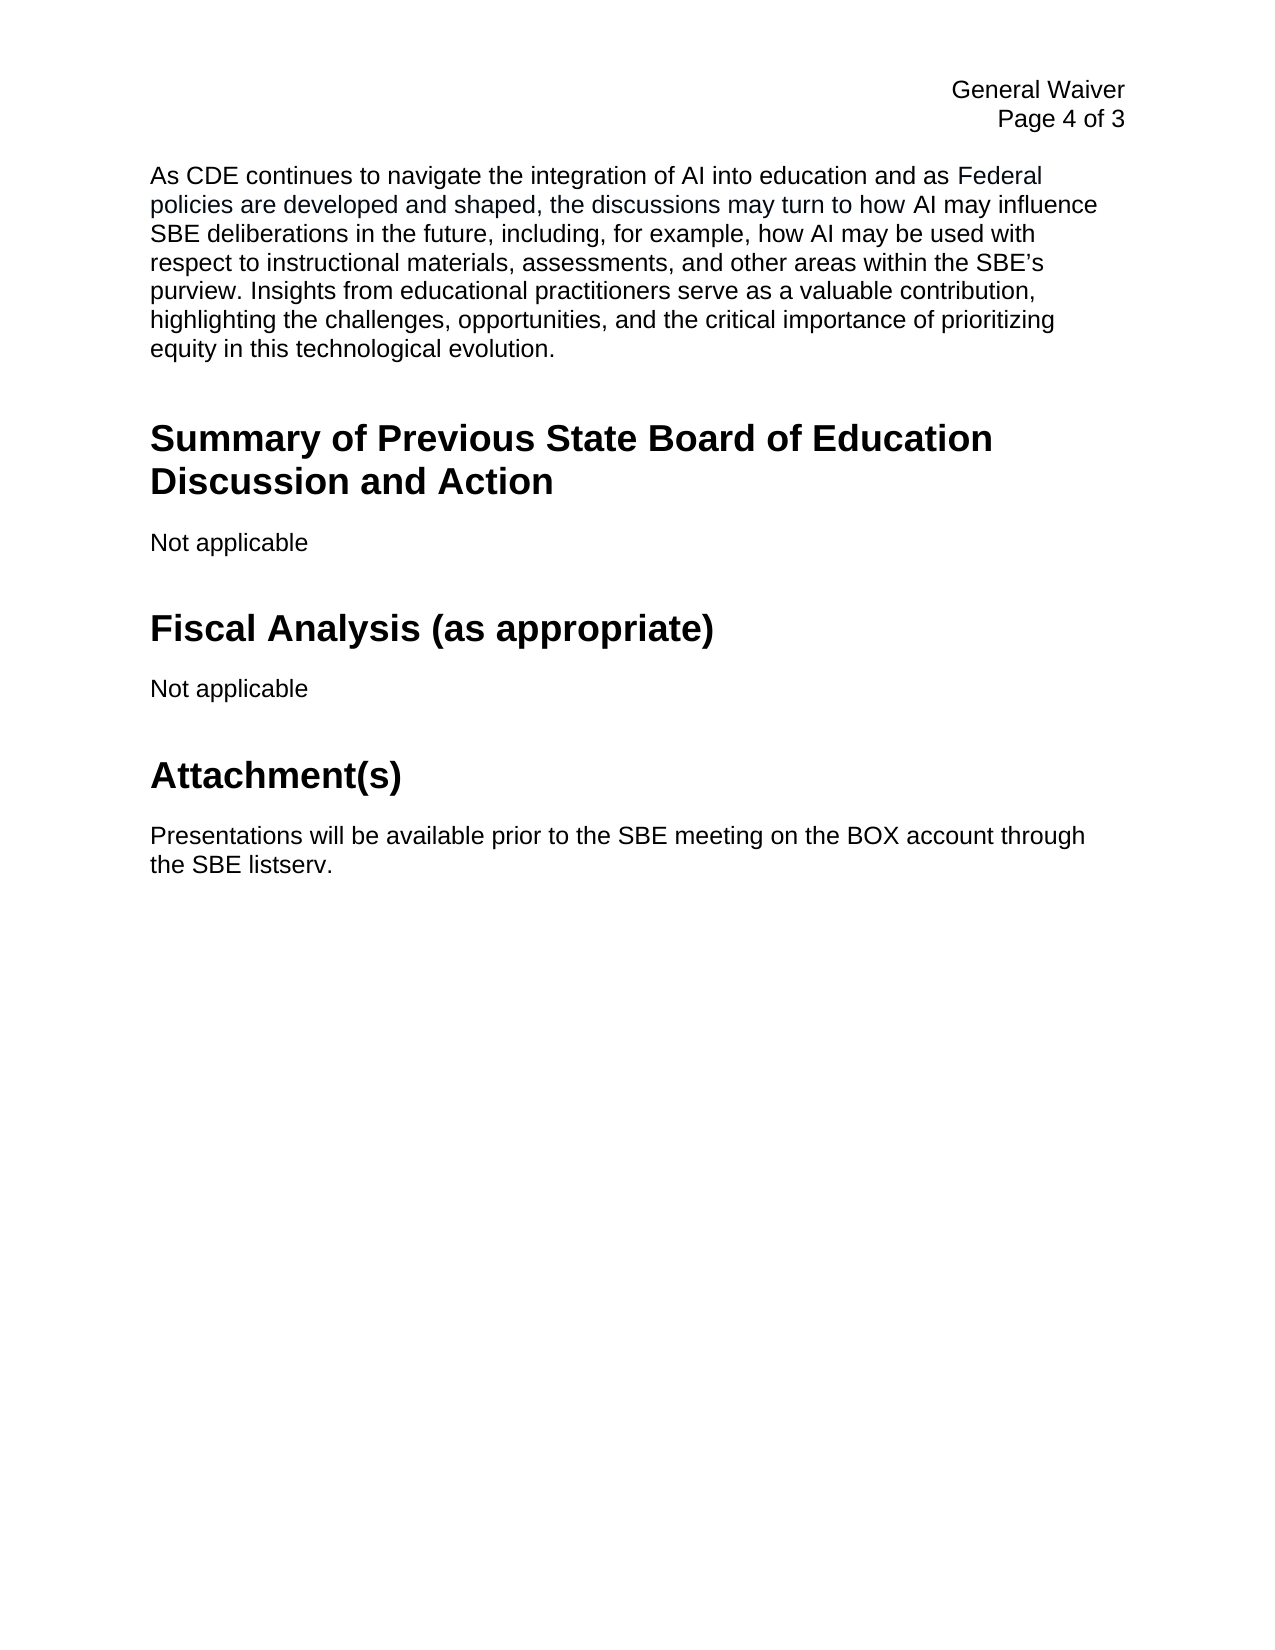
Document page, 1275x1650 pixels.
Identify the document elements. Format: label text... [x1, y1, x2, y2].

text Not applicable [150, 674, 1125, 703]
text Presentations will be available prior to the SBE meeting on the BOX account through the SBE listserv. [150, 821, 1125, 879]
text As CDE continues to navigate the integration of AI into education and as Federal policies are developed and shaped, the discussions may turn to how AI may influence SBE deliberations in the future, including, for example, how AI may be used with respect to instructional materials, assessments, and other areas within the SBE’s purview. Insights from educational practitioners serve as a valuable contribution, highlighting the challenges, opportunities, and the critical importance of prioritizing equity in this technological evolution. [150, 161, 1125, 362]
subtitle Summary of Previous State Board of Education Discussion and Action [150, 416, 1125, 502]
subtitle Fiscal Analysis (as appropriate) [150, 606, 1125, 649]
subtitle Attachment(s) [150, 753, 1125, 796]
text Not applicable [150, 527, 1125, 556]
